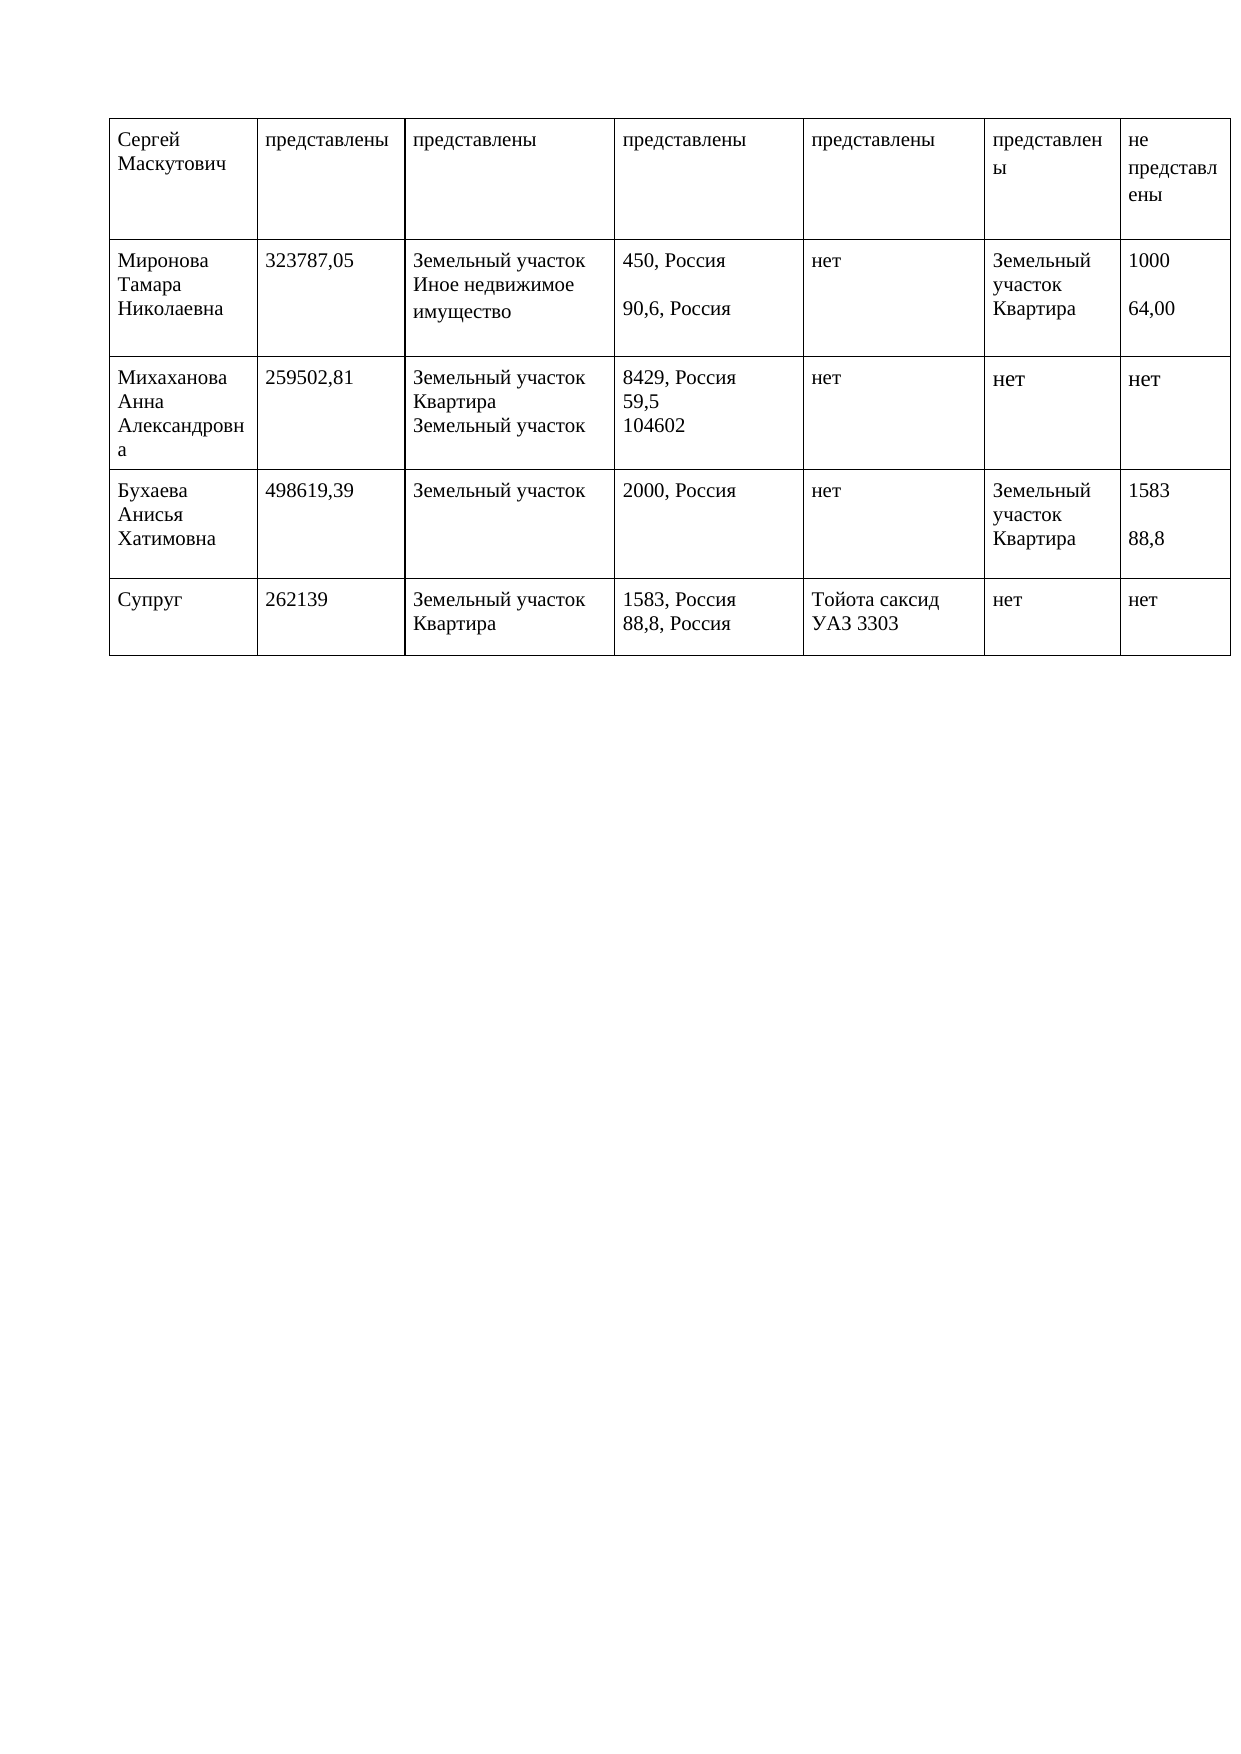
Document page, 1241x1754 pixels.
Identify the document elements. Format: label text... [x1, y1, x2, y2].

table_cell нет [804, 357, 984, 469]
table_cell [804, 119, 984, 239]
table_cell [406, 119, 614, 239]
table_cell 1583 88,8 [1121, 470, 1230, 578]
table_cell Земельный участок Квартира [985, 240, 1120, 356]
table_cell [985, 119, 1120, 239]
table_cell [615, 119, 803, 239]
table_cell 1000 64,00 [1121, 240, 1230, 356]
table_cell Земельный участок Квартира [406, 579, 614, 655]
table_cell Супруг [110, 579, 257, 655]
table_cell Земельный участок [406, 470, 614, 578]
table_cell Миронова Тамара Николаевна [110, 240, 257, 356]
table_cell 498619,39 [258, 470, 404, 578]
table_cell нет [1121, 357, 1230, 469]
table_cell нет [985, 579, 1120, 655]
table_cell Земельный участок Квартира [985, 470, 1120, 578]
table_cell Михаханова Анна Александровна [110, 357, 257, 469]
table_cell 259502,81 [258, 357, 404, 469]
table_cell 8429, Россия 59,5 104602 [615, 357, 803, 469]
table_cell Тойота саксид УАЗ 3303 [804, 579, 984, 655]
table_cell 1583, Россия 88,8, Россия [615, 579, 803, 655]
table_cell Земельный участок Иное недвижимое имущество [406, 240, 614, 356]
table_cell Бухаева Анисья Хатимовна [110, 470, 257, 578]
table_cell нет [985, 357, 1120, 469]
table_cell нет [804, 240, 984, 356]
table_cell 262139 [258, 579, 404, 655]
table_cell 323787,05 [258, 240, 404, 356]
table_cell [110, 119, 257, 239]
table_cell нет [1121, 579, 1230, 655]
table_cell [258, 119, 404, 239]
table_cell 450, Россия 90,6, Россия [615, 240, 803, 356]
table_cell 2000, Россия [615, 470, 803, 578]
table_cell Земельный участок Квартира Земельный участок [406, 357, 614, 469]
table_cell нет [804, 470, 984, 578]
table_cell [1121, 119, 1230, 239]
